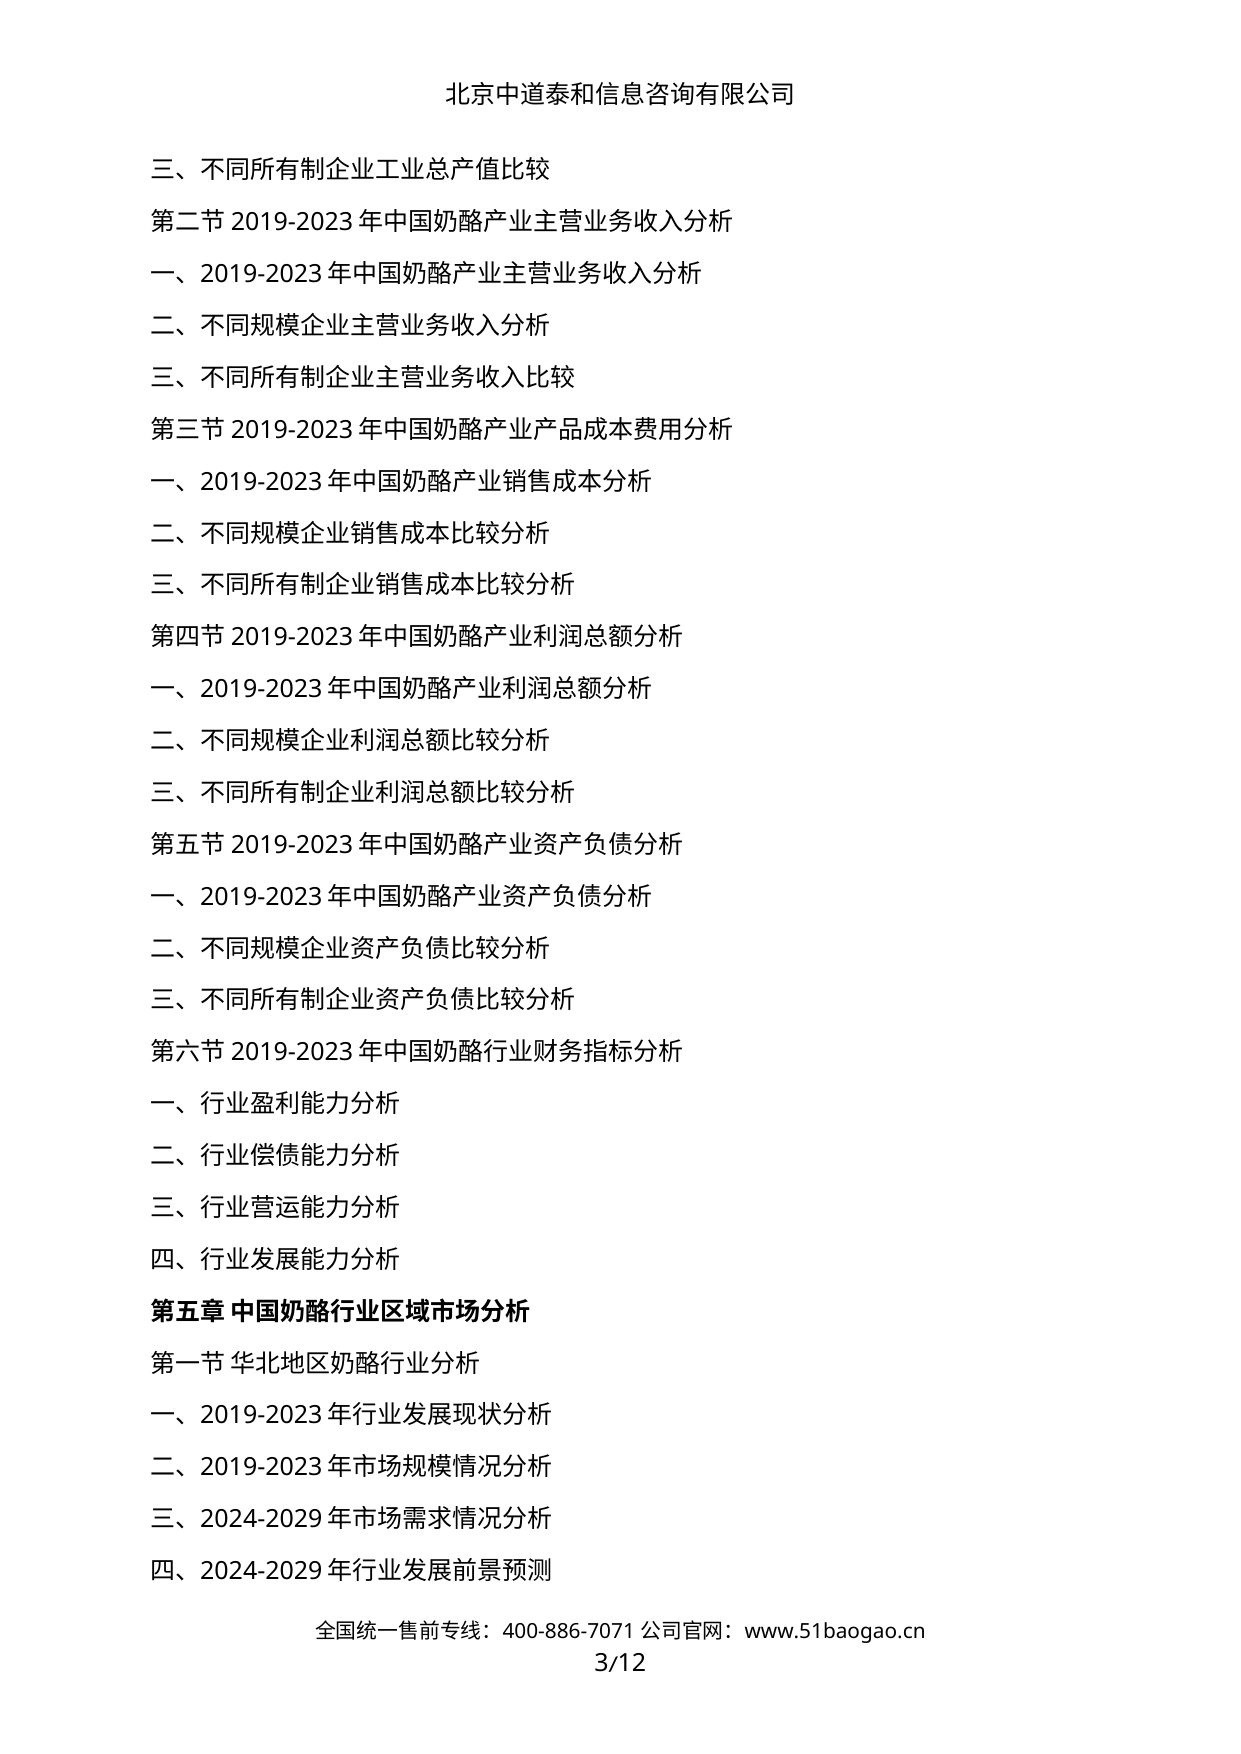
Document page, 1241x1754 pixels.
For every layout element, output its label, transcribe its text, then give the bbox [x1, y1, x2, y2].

text 第五章 中国奶酪行业区域市场分析 [150, 1291, 1090, 1327]
text 一、2019-2023年行业发展现状分析 [150, 1395, 1090, 1431]
text 二、不同规模企业销售成本比较分析 [150, 513, 1090, 549]
text 第六节 2019-2023年中国奶酪行业财务指标分析 [150, 1032, 1090, 1068]
text 第二节 2019-2023年中国奶酪产业主营业务收入分析 [150, 202, 1090, 238]
text 一、2019-2023年中国奶酪产业利润总额分析 [150, 669, 1090, 705]
text 三、行业营运能力分析 [150, 1187, 1090, 1224]
text 二、行业偿债能力分析 [150, 1136, 1090, 1172]
text 二、不同规模企业利润总额比较分析 [150, 721, 1090, 757]
text 二、2019-2023年市场规模情况分析 [150, 1447, 1090, 1483]
text 三、不同所有制企业销售成本比较分析 [150, 565, 1090, 601]
text 二、不同规模企业资产负债比较分析 [150, 928, 1090, 964]
text 三、不同所有制企业工业总产值比较 [150, 150, 1090, 186]
text 四、2024-2029年行业发展前景预测 [150, 1551, 1090, 1587]
text 第三节 2019-2023年中国奶酪产业产品成本费用分析 [150, 409, 1090, 446]
text 三、2024-2029年市场需求情况分析 [150, 1499, 1090, 1535]
text 第一节 华北地区奶酪行业分析 [150, 1343, 1090, 1379]
text 一、2019-2023年中国奶酪产业销售成本分析 [150, 461, 1090, 497]
text 一、行业盈利能力分析 [150, 1084, 1090, 1120]
text 三、不同所有制企业利润总额比较分析 [150, 772, 1090, 809]
text 三、不同所有制企业主营业务收入比较 [150, 357, 1090, 394]
text 四、行业发展能力分析 [150, 1239, 1090, 1276]
text 第四节 2019-2023年中国奶酪产业利润总额分析 [150, 617, 1090, 653]
text 二、不同规模企业主营业务收入分析 [150, 306, 1090, 342]
text 一、2019-2023年中国奶酪产业资产负债分析 [150, 876, 1090, 912]
text 一、2019-2023年中国奶酪产业主营业务收入分析 [150, 254, 1090, 290]
text 第五节 2019-2023年中国奶酪产业资产负债分析 [150, 824, 1090, 861]
text 三、不同所有制企业资产负债比较分析 [150, 980, 1090, 1016]
